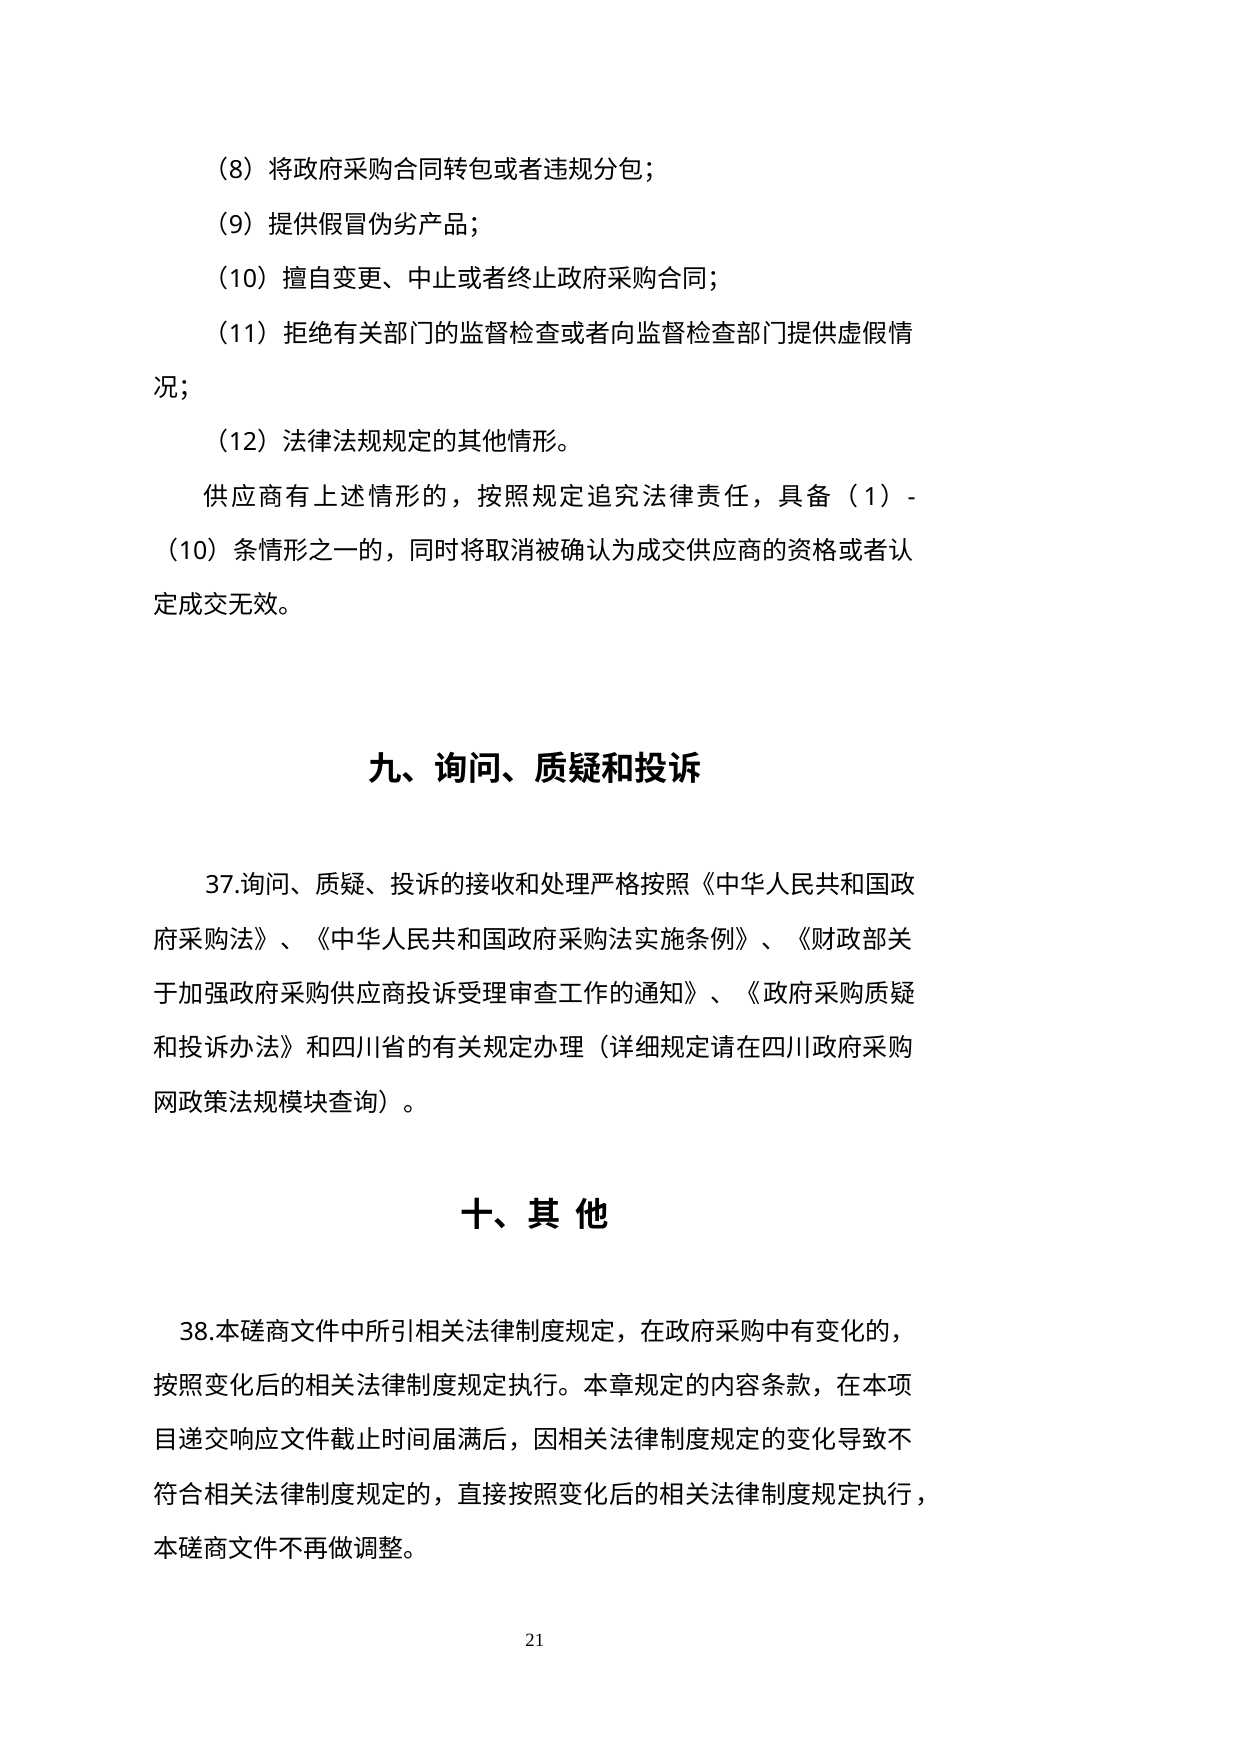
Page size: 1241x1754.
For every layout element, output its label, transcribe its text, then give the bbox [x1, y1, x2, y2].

text 九、询问、质疑和投诉 [153, 741, 915, 790]
text （12）法律法规规定的其他情形。 [153, 422, 915, 458]
text 十、其 他 [153, 1188, 915, 1236]
text （8）将政府采购合同转包或者违规分包； [153, 150, 915, 186]
text 供应商有上述情形的，按照规定追究法律责任，具备（1）-（10）条情形之一的，同时将取消被确认为成交供应商的资格或者认定成交无效。 [153, 476, 915, 621]
text 38.本磋商文件中所引相关法律制度规定，在政府采购中有变化的，按照变化后的相关法律制度规定执行。本章规定的内容条款，在本项目递交响应文件截止时间届满后，因相关法律制度规定的变化导致不符合相关法律制度规定的，直接按照变化后的相关法律制度规定执行，本磋商文件不再做调整。 [153, 1311, 915, 1565]
text 37.询问、质疑、投诉的接收和处理严格按照《中华人民共和国政府采购法》、《中华人民共和国政府采购法实施条例》、《财政部关于加强政府采购供应商投诉受理审查工作的通知》、《政府采购质疑和投诉办法》和四川省的有关规定办理（详细规定请在四川政府采购网政策法规模块查询）。 [153, 865, 915, 1118]
text （11）拒绝有关部门的监督检查或者向监督检查部门提供虚假情况； [153, 313, 915, 404]
text （9）提供假冒伪劣产品； [153, 204, 915, 241]
text （10）擅自变更、中止或者终止政府采购合同； [153, 259, 915, 295]
